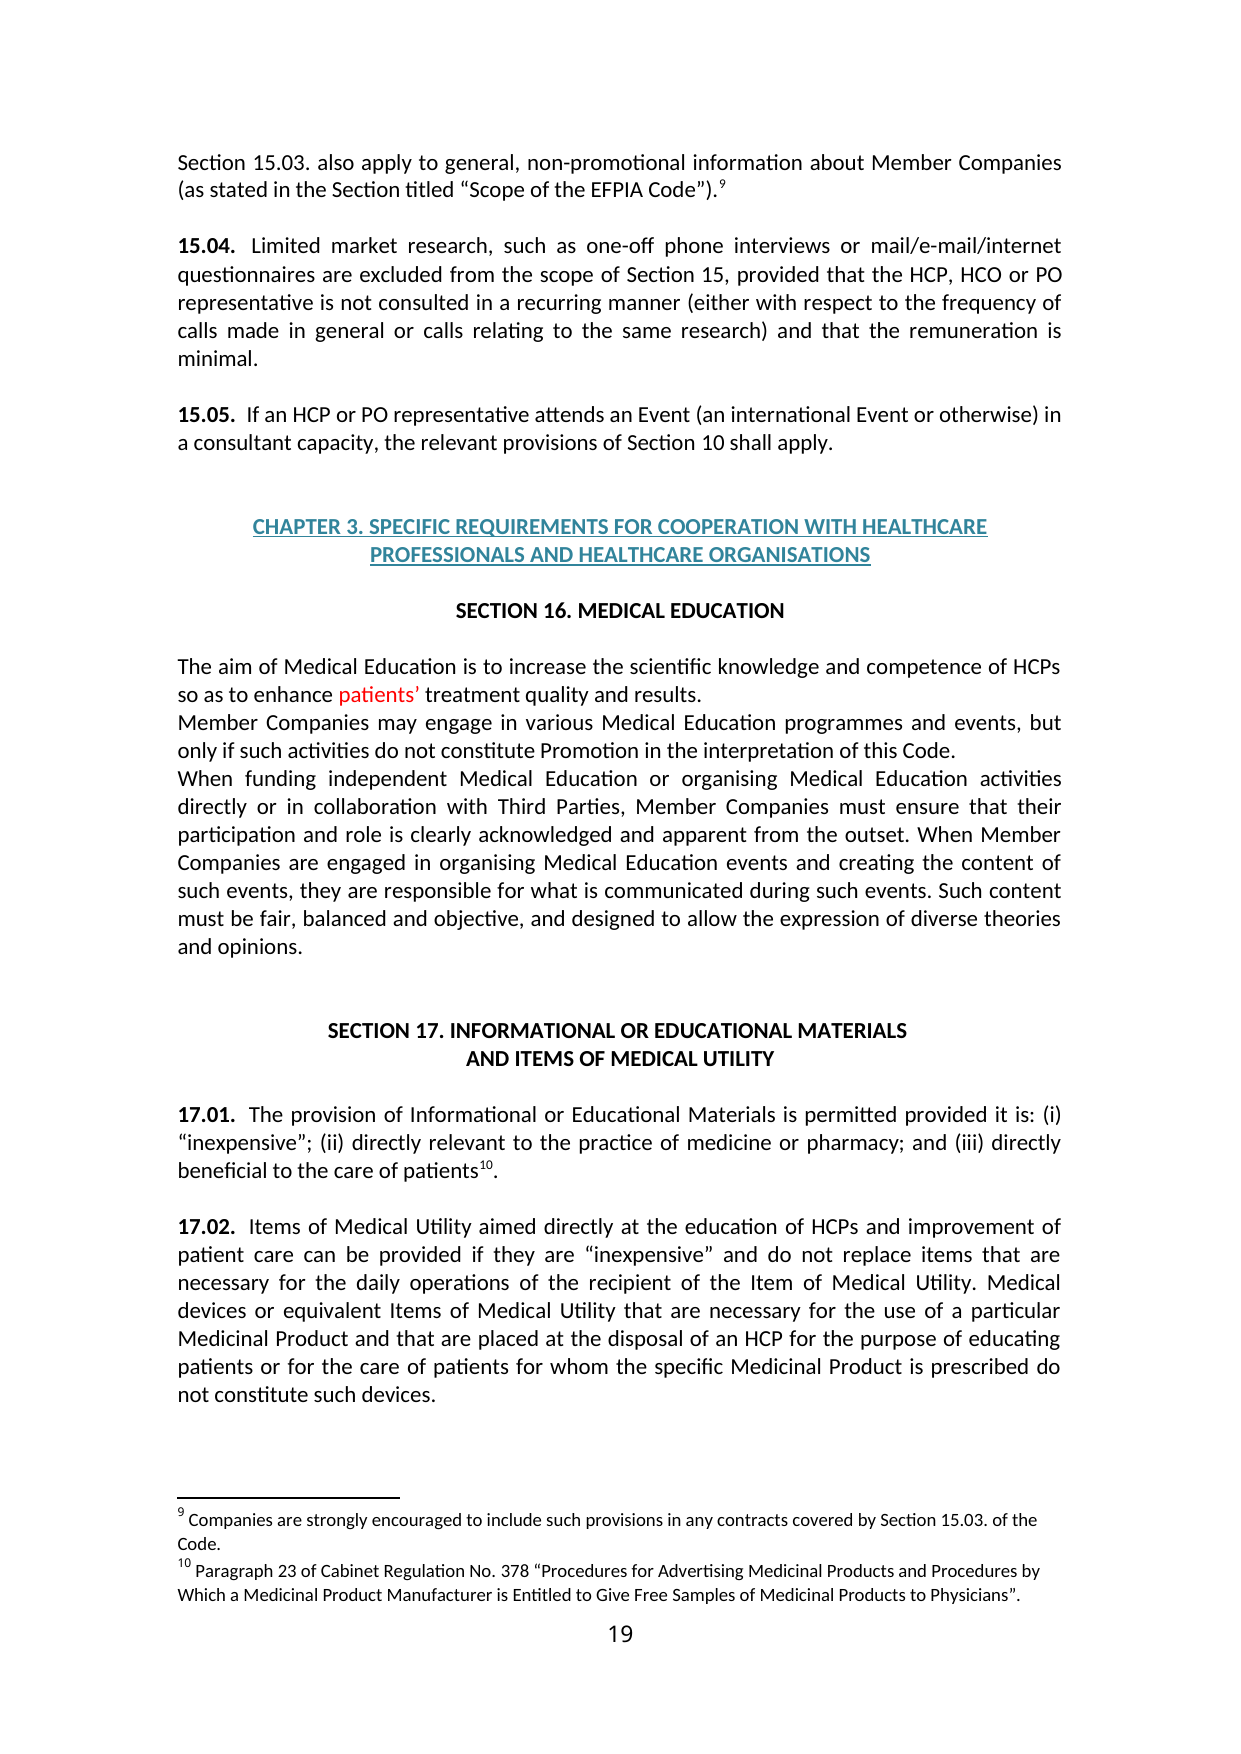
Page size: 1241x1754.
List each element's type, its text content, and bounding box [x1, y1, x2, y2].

text SECTION 16. MEDICAL EDUCATION [177, 596, 1063, 624]
text 15.04. Limited market research, such as one-off phone interviews or mail/e-mail/internet questionnaires are excluded from the scope of Section 15, provided that the HCP, HCO or PO representative is not consulted in a recurring manner (either with respect to the frequency of calls made in general or calls relating to the same research) and that the remuneration is minimal. [177, 232, 1063, 372]
text The aim of Medical Education is to increase the scientific knowledge and competence of HCPs so as to enhance patients’ treatment quality and results. [177, 652, 1063, 708]
text Member Companies may engage in various Medical Education programmes and events, but only if such activities do not constitute Promotion in the interpretation of this Code. [177, 708, 1063, 764]
text 17.02. Items of Medical Utility aimed directly at the education of HCPs and improvement of patient care can be provided if they are “inexpensive” and do not replace items that are necessary for the daily operations of the recipient of the Item of Medical Utility. Medical devices or equivalent Items of Medical Utility that are necessary for the use of a particular Medicinal Product and that are placed at the disposal of an HCP for the purpose of educating patients or for the care of patients for whom the specific Medicinal Product is prescribed do not constitute such devices. [177, 1212, 1063, 1408]
text 15.05. If an HCP or PO representative attends an Event (an international Event or otherwise) in a consultant capacity, the relevant provisions of Section 10 shall apply. [177, 400, 1063, 456]
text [177, 148, 1063, 204]
text 17.01. The provision of Informational or Educational Materials is permitted provided it is: (i) “inexpensive”; (ii) directly relevant to the practice of medicine or pharmacy; and (iii) directly beneficial to the care of patients. [177, 1100, 1063, 1184]
text SECTION 17. INFORMATIONAL OR EDUCATIONAL MATERIALS AND ITEMS OF MEDICAL UTILITY [177, 1016, 1063, 1072]
text CHAPTER 3. SPECIFIC REQUIREMENTS FOR COOPERATION WITH HEALTHCARE PROFESSIONALS AND HEALTHCARE ORGANISATIONS [177, 512, 1063, 568]
text When funding independent Medical Education or organising Medical Education activities directly or in collaboration with Third Parties, Member Companies must ensure that their participation and role is clearly acknowledged and apparent from the outset. When Member Companies are engaged in organising Medical Education events and creating the content of such events, they are responsible for what is communicated during such events. Such content must be fair, balanced and objective, and designed to allow the expression of diverse theories and opinions. [177, 764, 1063, 960]
